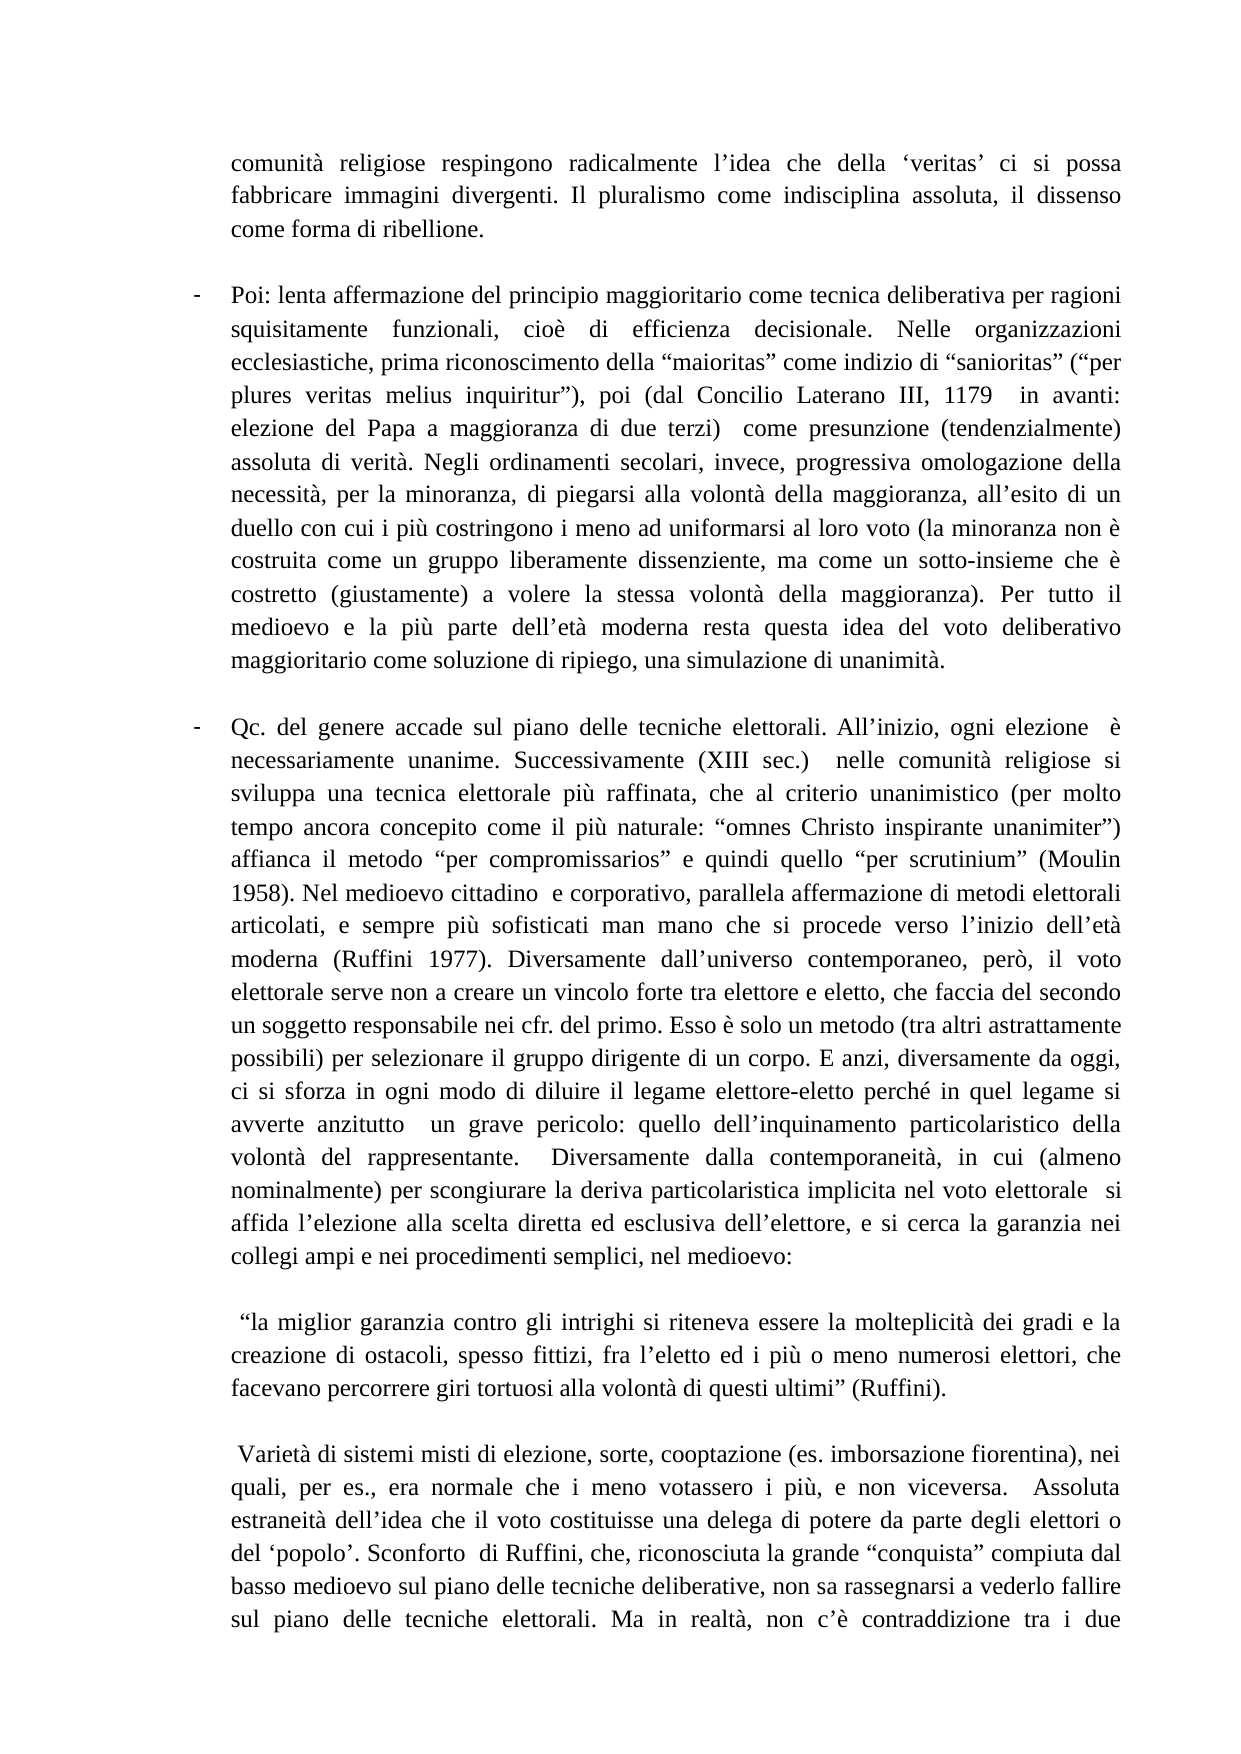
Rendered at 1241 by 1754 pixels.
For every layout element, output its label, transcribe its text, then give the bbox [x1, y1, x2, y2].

list Qc. del genere accade sul piano delle tecniche elettorali. All’inizio, ogni elezione è necessariamente unanime. Successivamente (XIII sec.) nelle comunità religiose si sviluppa una tecnica elettorale più raffinata, che al criterio unanimistico (per molto tempo ancora concepito come il più naturale: “omnes Christo inspirante unanimiter”) affianca il metodo “per compromissarios” e quindi quello “per scrutinium” (Moulin 1958). Nel medioevo cittadino e corporativo, parallela affermazione di metodi elettorali articolati, e sempre più sofisticati man mano che si procede verso l’inizio dell’età moderna (Ruffini 1977). Diversamente dall’universo contemporaneo, però, il voto elettorale serve non a creare un vincolo forte tra elettore e eletto, che faccia del secondo un soggetto responsabile nei cfr. del primo. Esso è solo un metodo (tra altri astrattamente possibili) per selezionare il gruppo dirigente di un corpo. E anzi, diversamente da oggi, ci si sforza in ogni modo di diluire il legame elettore-eletto perché in quel legame si avverte anzitutto un grave pericolo: quello dell’inquinamento particolaristico della volontà del rappresentante. Diversamente dalla contemporaneità, in cui (almeno nominalmente) per scongiurare la deriva particolaristica implicita nel voto elettorale si affida l’elezione alla scelta diretta ed esclusiva dell’elettore, e si cerca la garanzia nei collegi ampi e nei procedimenti semplici, nel medioevo: [193, 711, 1122, 1269]
list Poi: lenta affermazione del principio maggioritario come tecnica deliberativa per ragioni squisitamente funzionali, cioè di efficienza decisionale. Nelle organizzazioni ecclesiastiche, prima riconoscimento della “maioritas” come indizio di “sanioritas” (“per plures veritas melius inquiritur”), poi (dal Concilio Laterano III, 1179 in avanti: elezione del Papa a maggioranza di due terzi) come presunzione (tendenzialmente) assoluta di verità. Negli ordinamenti secolari, invece, progressiva omologazione della necessità, per la minoranza, di piegarsi alla volontà della maggioranza, all’esito di un duello con cui i più costringono i meno ad uniformarsi al loro voto (la minoranza non è costruita come un gruppo liberamente dissenziente, ma come un sotto-insieme che è costretto (giustamente) a volere la stessa volontà della maggioranza). Per tutto il medioevo e la più parte dell’età moderna resta questa idea del voto deliberativo maggioritario come soluzione di ripiego, una simulazione di unanimità. [193, 280, 1122, 673]
list “la miglior garanzia contro gli intrighi si riteneva essere la molteplicità dei gradi e la creazione di ostacoli, spesso fittizi, fra l’eletto ed i più o meno numerosi elettori, che facevano percorrere giri tortuosi alla volontà di questi ultimi” (Ruffini). [231, 1307, 1122, 1402]
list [193, 148, 1122, 242]
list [231, 1439, 1122, 1633]
